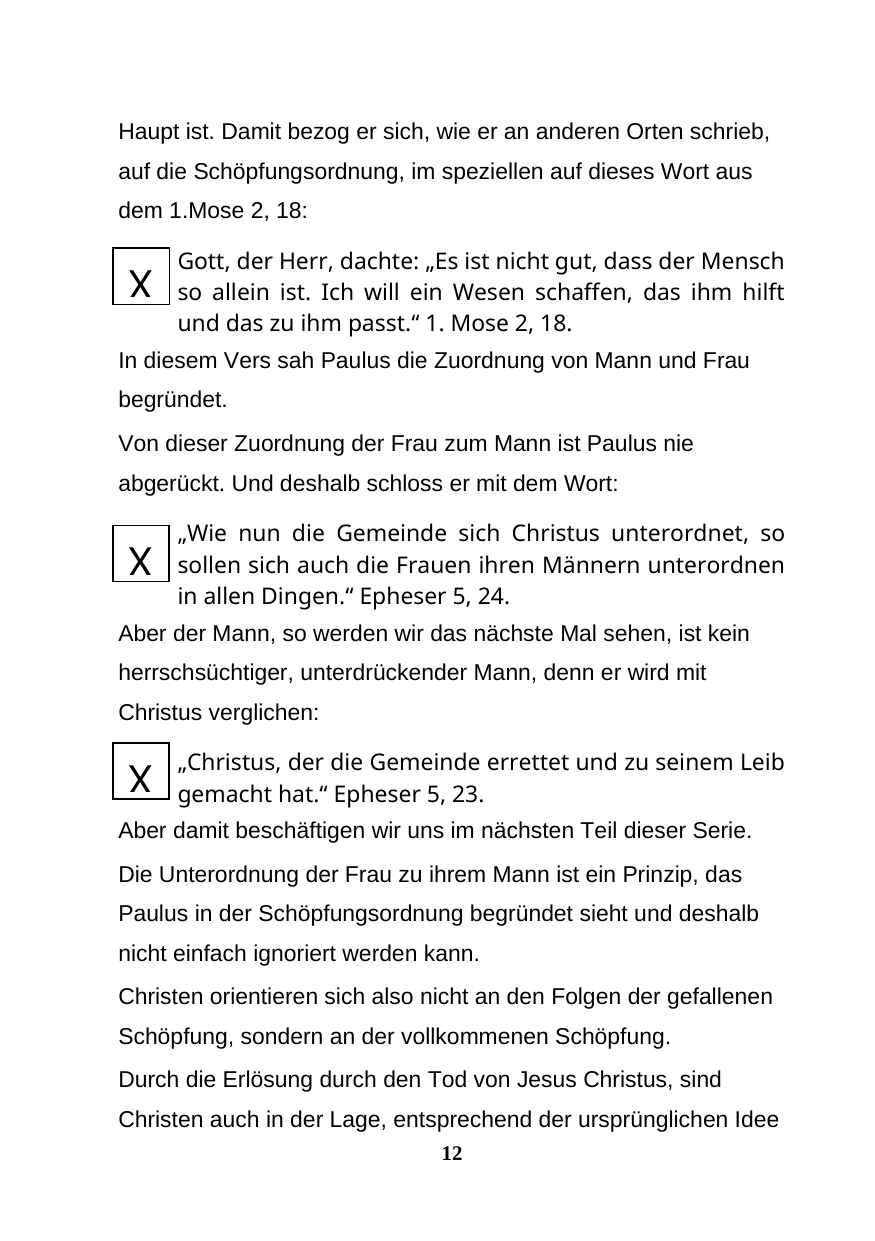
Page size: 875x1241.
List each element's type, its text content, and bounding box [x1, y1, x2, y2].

text In diesem Vers sah Paulus die Zuordnung von Mann und Frau begründet. [118, 347, 785, 413]
text Gott, der Herr, dachte: „Es ist nicht gut, dass der Mensch so allein ist. Ich will ein Wesen schaffen, das ihm hilft und das zu ihm passt.“ 1. Mose 2, 18. [177, 245, 785, 339]
text Christen orientieren sich also nicht an den Folgen der gefallenen Schöpfung, sondern an der vollkommenen Schöpfung. [118, 983, 785, 1049]
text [118, 1066, 785, 1132]
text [118, 118, 785, 223]
text Die Unterordnung der Frau zu ihrem Mann ist ein Prinzip, das Paulus in der Schöpfungsordnung begründet sieht und deshalb nicht einfach ignoriert werden kann. [118, 861, 785, 966]
text „Wie nun die Gemeinde sich Christus unterordnet, so sollen sich auch die Frauen ihren Männern unterordnen in allen Dingen.“ Epheser 5, 24. [177, 517, 785, 611]
text Aber der Mann, so werden wir das nächste Mal sehen, ist kein herrschsüchtiger, unterdrückender Mann, denn er wird mit Christus verglichen: [118, 619, 785, 725]
text Von dieser Zuordnung der Frau zum Mann ist Paulus nie abgerückt. Und deshalb schloss er mit dem Wort: [118, 430, 785, 496]
text Aber damit beschäftigen wir uns im nächsten Teil dieser Serie. [118, 817, 785, 843]
text „Christus, der die Gemeinde errettet und zu seinem Leib gemacht hat.“ Epheser 5, 23. [177, 746, 785, 809]
